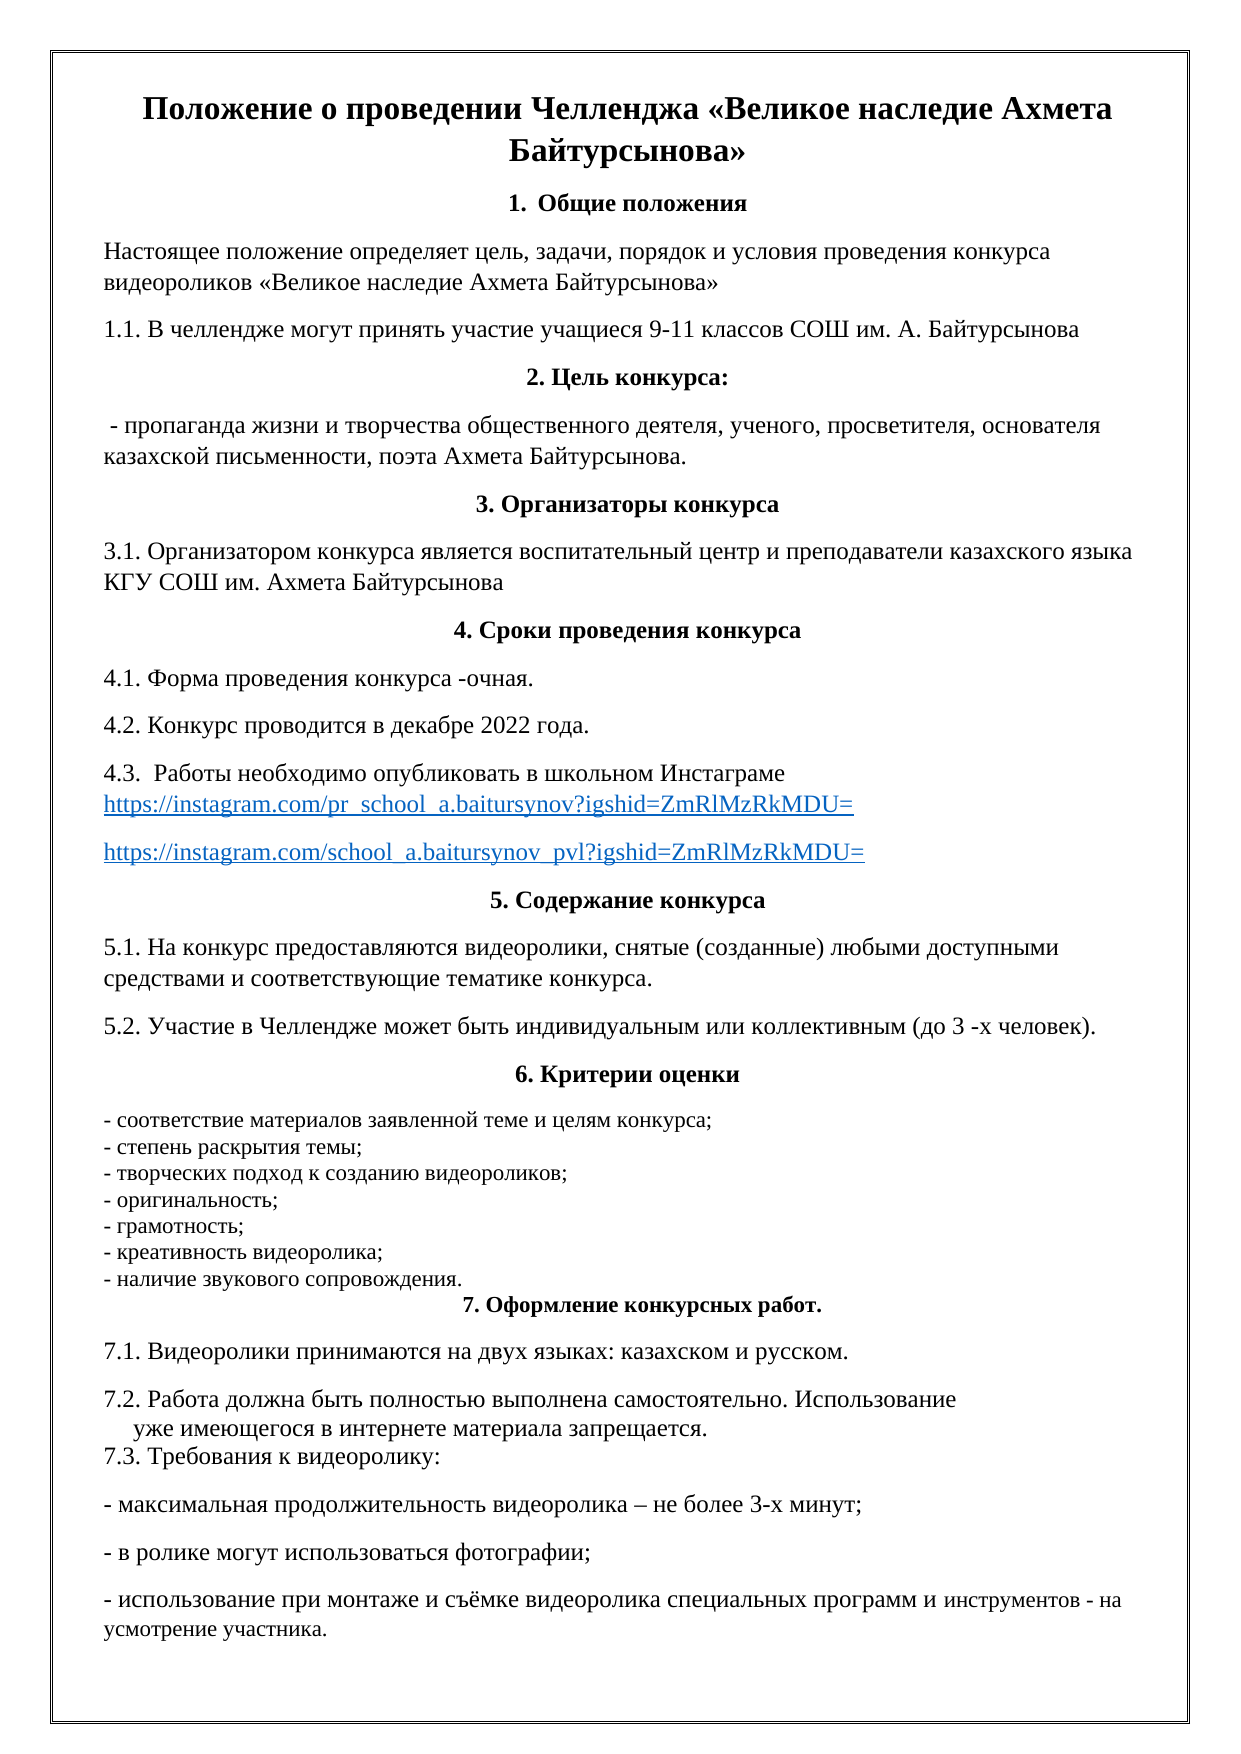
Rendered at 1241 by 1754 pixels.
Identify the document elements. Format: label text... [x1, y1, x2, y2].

text 1.1. В челлендже могут принять участие учащиеся 9-11 классов СОШ им. А. Байтурсынова [103, 314, 1152, 343]
text - творческих подход к созданию видеороликов; [103, 1159, 1152, 1186]
text - степень раскрытия темы; [103, 1133, 1152, 1159]
text 4.3. Работы необходимо опубликовать в школьном Инстаграме https://instagram.com/pr_school_a.baitursynov?igshid=ZmRlMzRkMDU= [103, 758, 1152, 818]
text - оригинальность; [103, 1186, 1152, 1212]
text - грамотность; [103, 1212, 1152, 1238]
text 6. Критерии оценки [103, 1059, 1152, 1088]
text 5.1. На конкурс предоставляются видеоролики, снятые (созданные) любыми доступными средствами и соответствующие тематике конкурса. [103, 932, 1152, 992]
text 7. Оформление конкурсных работ. [133, 1291, 1152, 1317]
text уже имеющегося в интернете материала запрещается. [133, 1413, 1152, 1441]
text - креативность видеоролика; [103, 1238, 1152, 1265]
text 2. Цель конкурса: [103, 362, 1152, 391]
text 4. Сроки проведения конкурса [103, 615, 1152, 644]
text 4.2. Конкурс проводится в декабре 2022 года. [103, 711, 1152, 739]
text 3.1. Организатором конкурса является воспитательный центр и преподаватели казахского языка КГУ СОШ им. Ахмета Байтурсынова [103, 536, 1152, 596]
text Положение о проведении Челленджа «Великое наследие Ахмета Байтурсынова» [103, 89, 1152, 168]
text - максимальная продолжительность видеоролика – не более 3-х минут; [103, 1489, 1152, 1518]
list Общие положения [103, 188, 1152, 217]
text - в ролике могут использоваться фотографии; [103, 1537, 1152, 1566]
text 7.2. Работа должна быть полностью выполнена самостоятельно. Использование [103, 1384, 1152, 1413]
text 5. Содержание конкурса [103, 885, 1152, 913]
text 7.1. Видеоролики принимаются на двух языках: казахском и русском. [103, 1336, 1152, 1365]
text - использование при монтаже и съёмке видеоролика специальных программ и инструментов - на усмотрение участника. [103, 1584, 1152, 1642]
text - пропаганда жизни и творчества общественного деятеля, ученого, просветителя, основателя казахской письменности, поэта Ахмета Байтурсынова. [103, 410, 1152, 470]
text 5.2. Участие в Челлендже может быть индивидуальным или коллективным (до 3 -х человек). [103, 1011, 1152, 1040]
text Настоящее положение определяет цель, задачи, порядок и условия проведения конкурса видеороликов «Великое наследие Ахмета Байтурсынова» [103, 236, 1152, 296]
text https://instagram.com/school_a.baitursynov_pvl?igshid=ZmRlMzRkMDU= [103, 837, 1152, 866]
text 3. Организаторы конкурса [103, 489, 1152, 517]
text - наличие звукового сопровождения. [103, 1265, 1152, 1291]
text 4.1. Форма проведения конкурса -очная. [103, 663, 1152, 692]
text - соответствие материалов заявленной теме и целям конкурса; [103, 1107, 1152, 1133]
text 7.3. Требования к видеоролику: [103, 1441, 1152, 1470]
